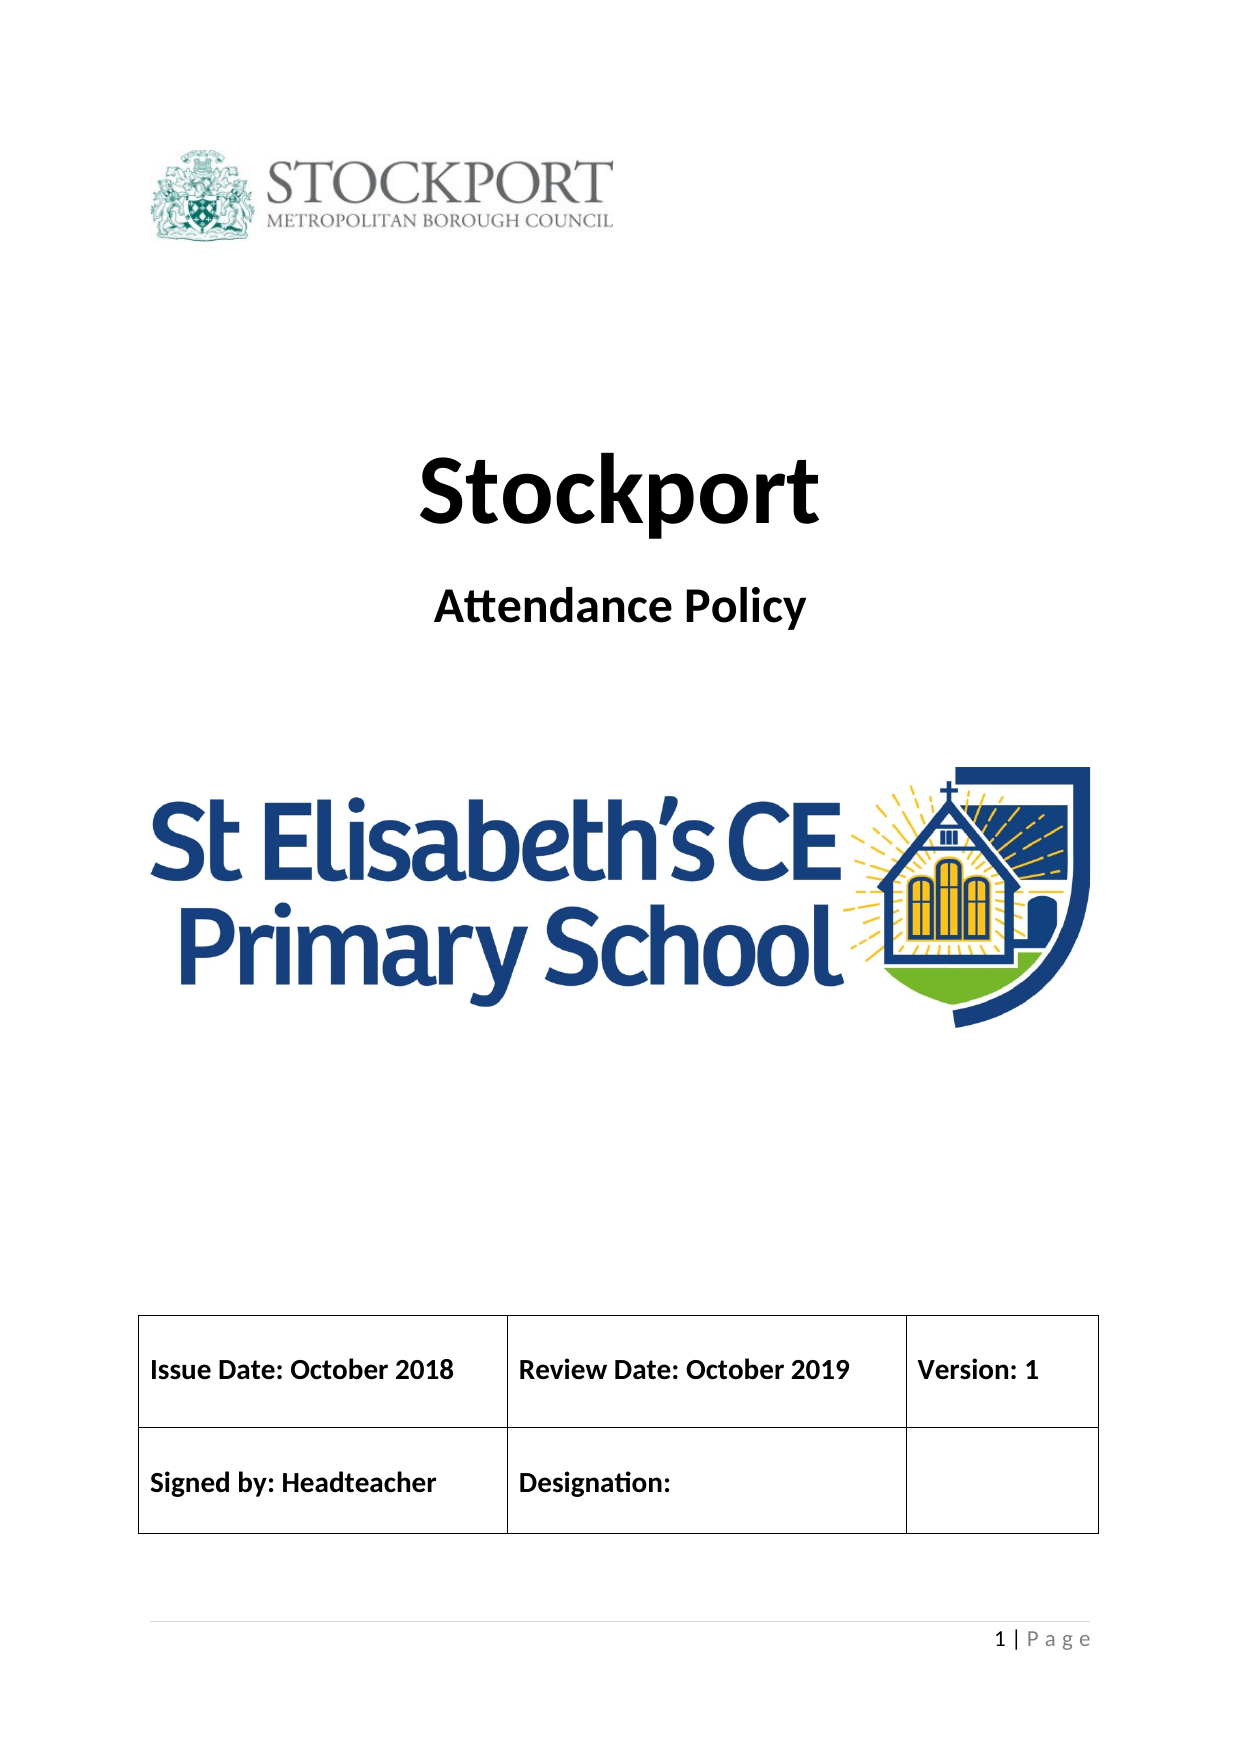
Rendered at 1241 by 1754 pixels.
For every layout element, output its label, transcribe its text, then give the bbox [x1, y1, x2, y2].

table_header Version: 1 [907, 1316, 1098, 1427]
table_cell Designation: [508, 1428, 906, 1532]
table_cell [907, 1428, 1098, 1532]
table_header Review Date: October 2019 [508, 1316, 906, 1427]
table_header Issue Date: October 2018 [139, 1316, 507, 1427]
picture [150, 150, 614, 242]
text Stockport [150, 426, 1090, 548]
table_cell Signed by: Headteacher [139, 1428, 507, 1532]
picture [150, 767, 1091, 1028]
text Attendance Policy [150, 574, 1090, 635]
